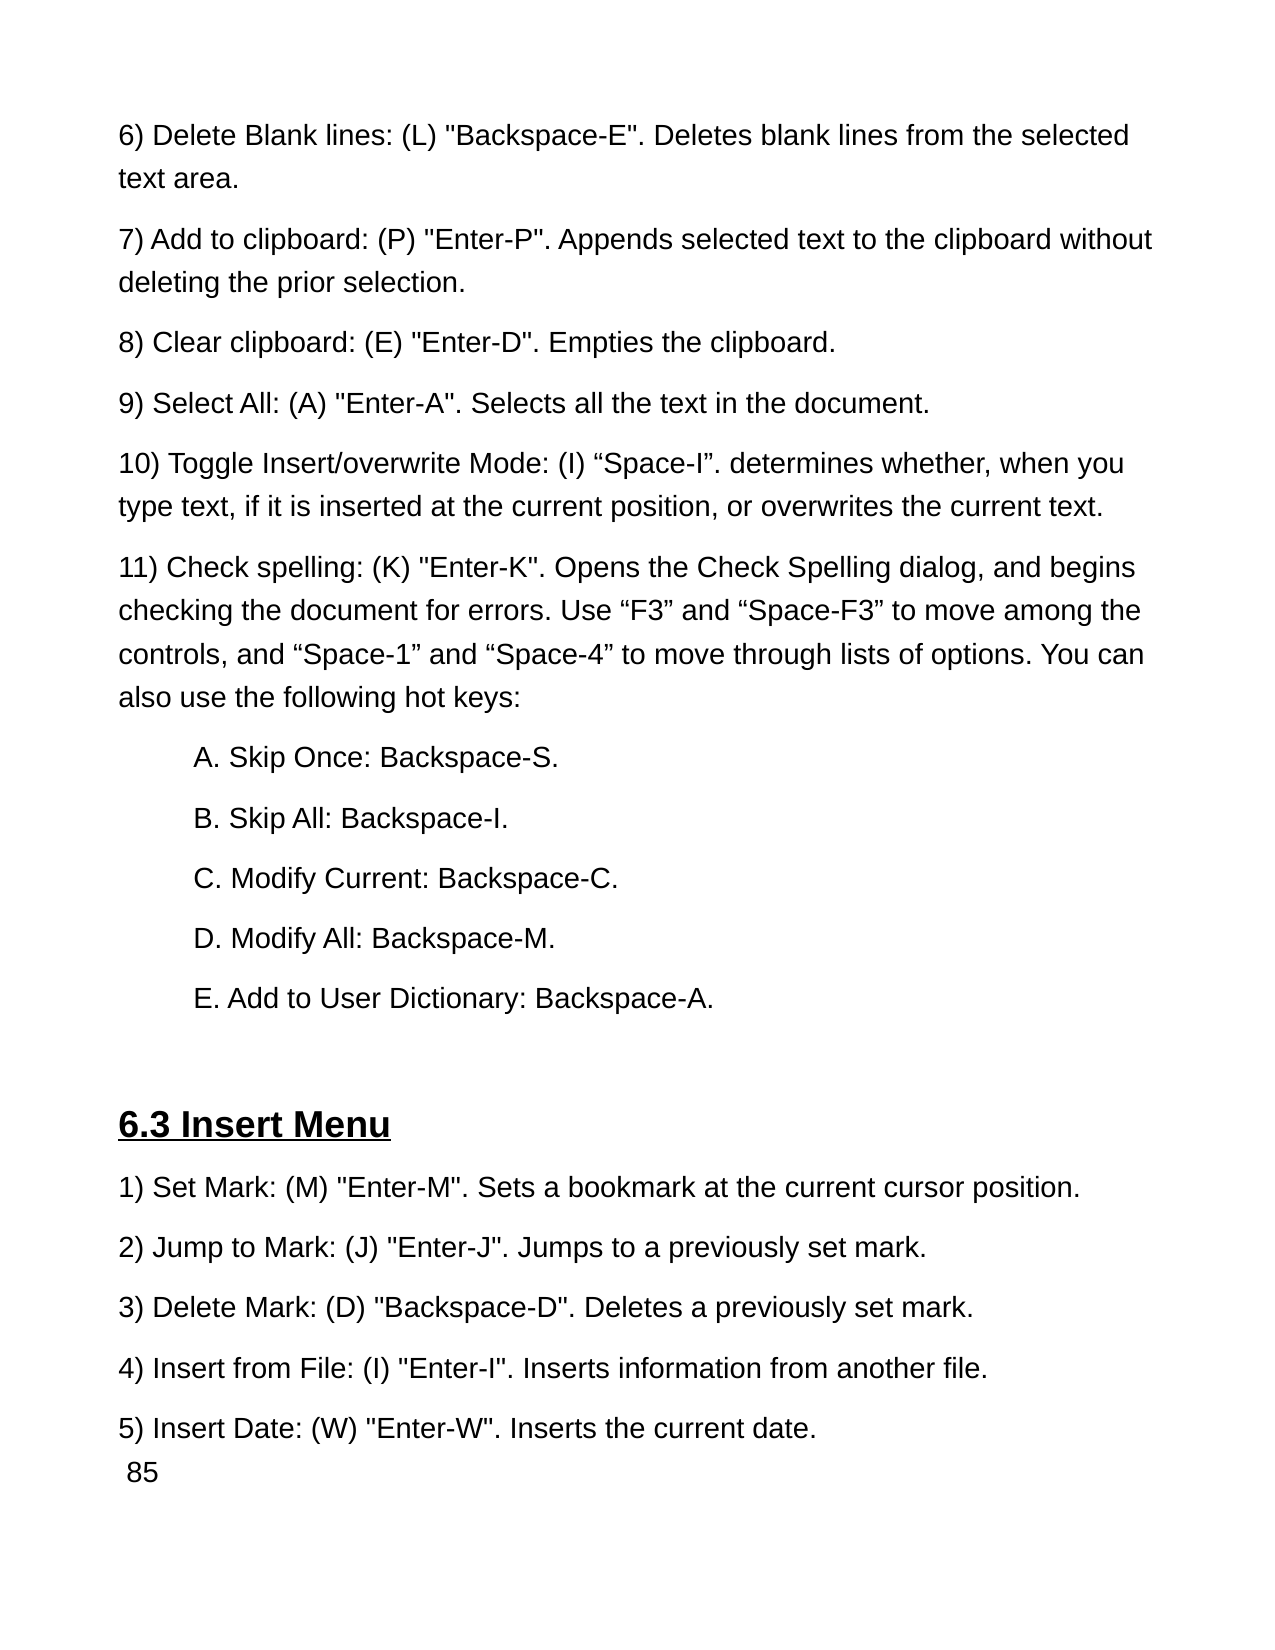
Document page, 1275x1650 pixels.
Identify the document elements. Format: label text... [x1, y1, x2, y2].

text 2) Jump to Mark: (J) "Enter-J". Jumps to a previously set mark. [118, 1230, 1157, 1264]
text 7) Add to clipboard: (P) "Enter-P". Appends selected text to the clipboard without deleting the prior selection. [118, 222, 1157, 299]
text 10) Toggle Insert/overwrite Mode: (I) “Space-I”. determines whether, when you type text, if it is inserted at the current position, or overwrites the current text. [118, 446, 1157, 523]
text 9) Select All: (A) "Enter-A". Selects all the text in the document. [118, 386, 1157, 419]
text B. Skip All: Backspace-I. [118, 801, 1157, 834]
text 4) Insert from File: (I) "Enter-I". Inserts information from another file. [118, 1351, 1157, 1384]
text A. Skip Once: Backspace-S. [118, 741, 1157, 774]
text 1) Set Mark: (M) "Enter-M". Sets a bookmark at the current cursor position. [118, 1170, 1157, 1204]
text E. Add to User Dictionary: Backspace-A. [118, 981, 1157, 1015]
text D. Modify All: Backspace-M. [118, 921, 1157, 955]
text C. Modify Current: Backspace-C. [118, 861, 1157, 894]
text 6) Delete Blank lines: (L) "Backspace-E". Deletes blank lines from the selected text area. [118, 118, 1157, 195]
text 8) Clear clipboard: (E) "Enter-D". Empties the clipboard. [118, 326, 1157, 359]
text 5) Insert Date: (W) "Enter-W". Inserts the current date. [118, 1411, 1157, 1444]
subtitle 6.3 Insert Menu [118, 1102, 1157, 1145]
text 11) Check spelling: (K) "Enter-K". Opens the Check Spelling dialog, and begins checking the document for errors. Use “F3” and “Space-F3” to move among the controls, and “Space-1” and “Space-4” to move through lists of options. You can also use the following hot keys: [118, 550, 1157, 714]
text 3) Delete Mark: (D) "Backspace-D". Deletes a previously set mark. [118, 1291, 1157, 1324]
